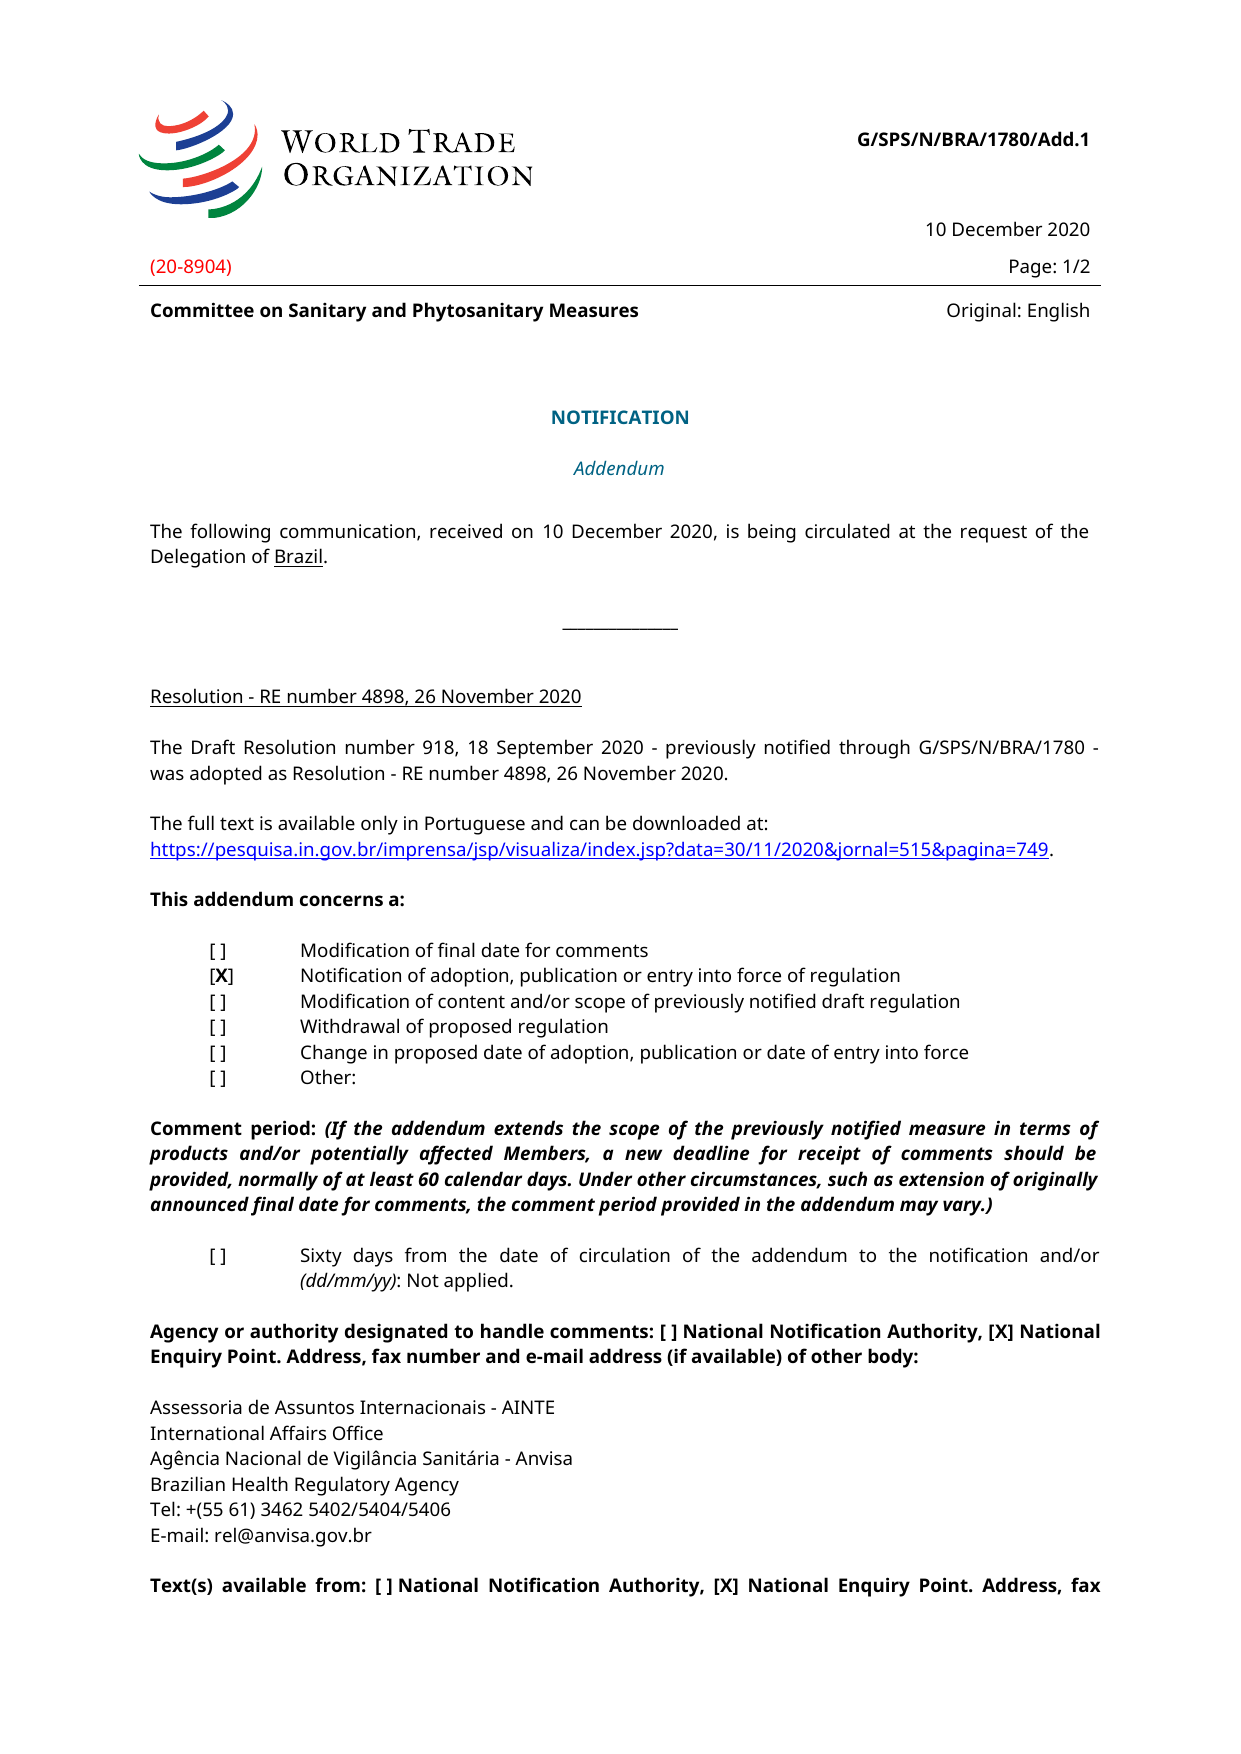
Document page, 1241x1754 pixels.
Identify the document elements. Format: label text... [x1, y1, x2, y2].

table_cell This addendum concerns a: [150, 886, 1113, 937]
table_cell [ ] Modification of final date for comments [150, 937, 1113, 962]
table_cell [ ] Change in proposed date of adoption, publication or date of entry into force [150, 1039, 1113, 1064]
table_cell Agency or authority designated to handle comments: [ ] National Notification Authority, [X] National Enquiry Point. Address, fax number and e-mail address (if available) of other body: [150, 1318, 1113, 1394]
title Addendum [150, 455, 1090, 481]
table_cell [ ] Withdrawal of proposed regulation [150, 1014, 1113, 1039]
table_cell The Draft Resolution number 918, 18 September 2020 - previously notified through G/SPS/N/BRA/1780 - was adopted as Resolution - RE number 4898, 26 November 2020. The full text is available only in Portuguese and can be downloaded at: https://pesquisa.in.gov.br/imprensa/jsp/visualiza/index.jsp?data=30/11/2020&jornal=515&pagina=749. [150, 734, 1113, 886]
table_cell [ ] Other: [150, 1065, 1113, 1115]
table_cell [ ] Sixty days from the date of circulation of the addendum to the notification and/or (dd/mm/yy): Not applied. [150, 1242, 1113, 1318]
table_cell [X] Notification of adoption, publication or entry into force of regulation [150, 963, 1113, 988]
title NOTIFICATION [150, 405, 1090, 430]
text The following communication, received on 10 December 2020, is being circulated at the request of the Delegation of Brazil. [150, 518, 1090, 569]
table_cell Comment period: (If the addendum extends the scope of the previously notified measure in terms of products and/or potentially affected Members, a new deadline for receipt of comments should be provided, normally of at least 60 calendar days. Under other circumstances, such as extension of originally announced final date for comments, the comment period provided in the addendum may vary.) [150, 1115, 1113, 1242]
table_header Resolution - RE number 4898, 26 November 2020 [150, 684, 1113, 734]
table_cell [150, 1573, 1113, 1598]
text _______________ [150, 607, 1090, 633]
table_cell [ ] Modification of content and/or scope of previously notified draft regulation [150, 988, 1113, 1013]
